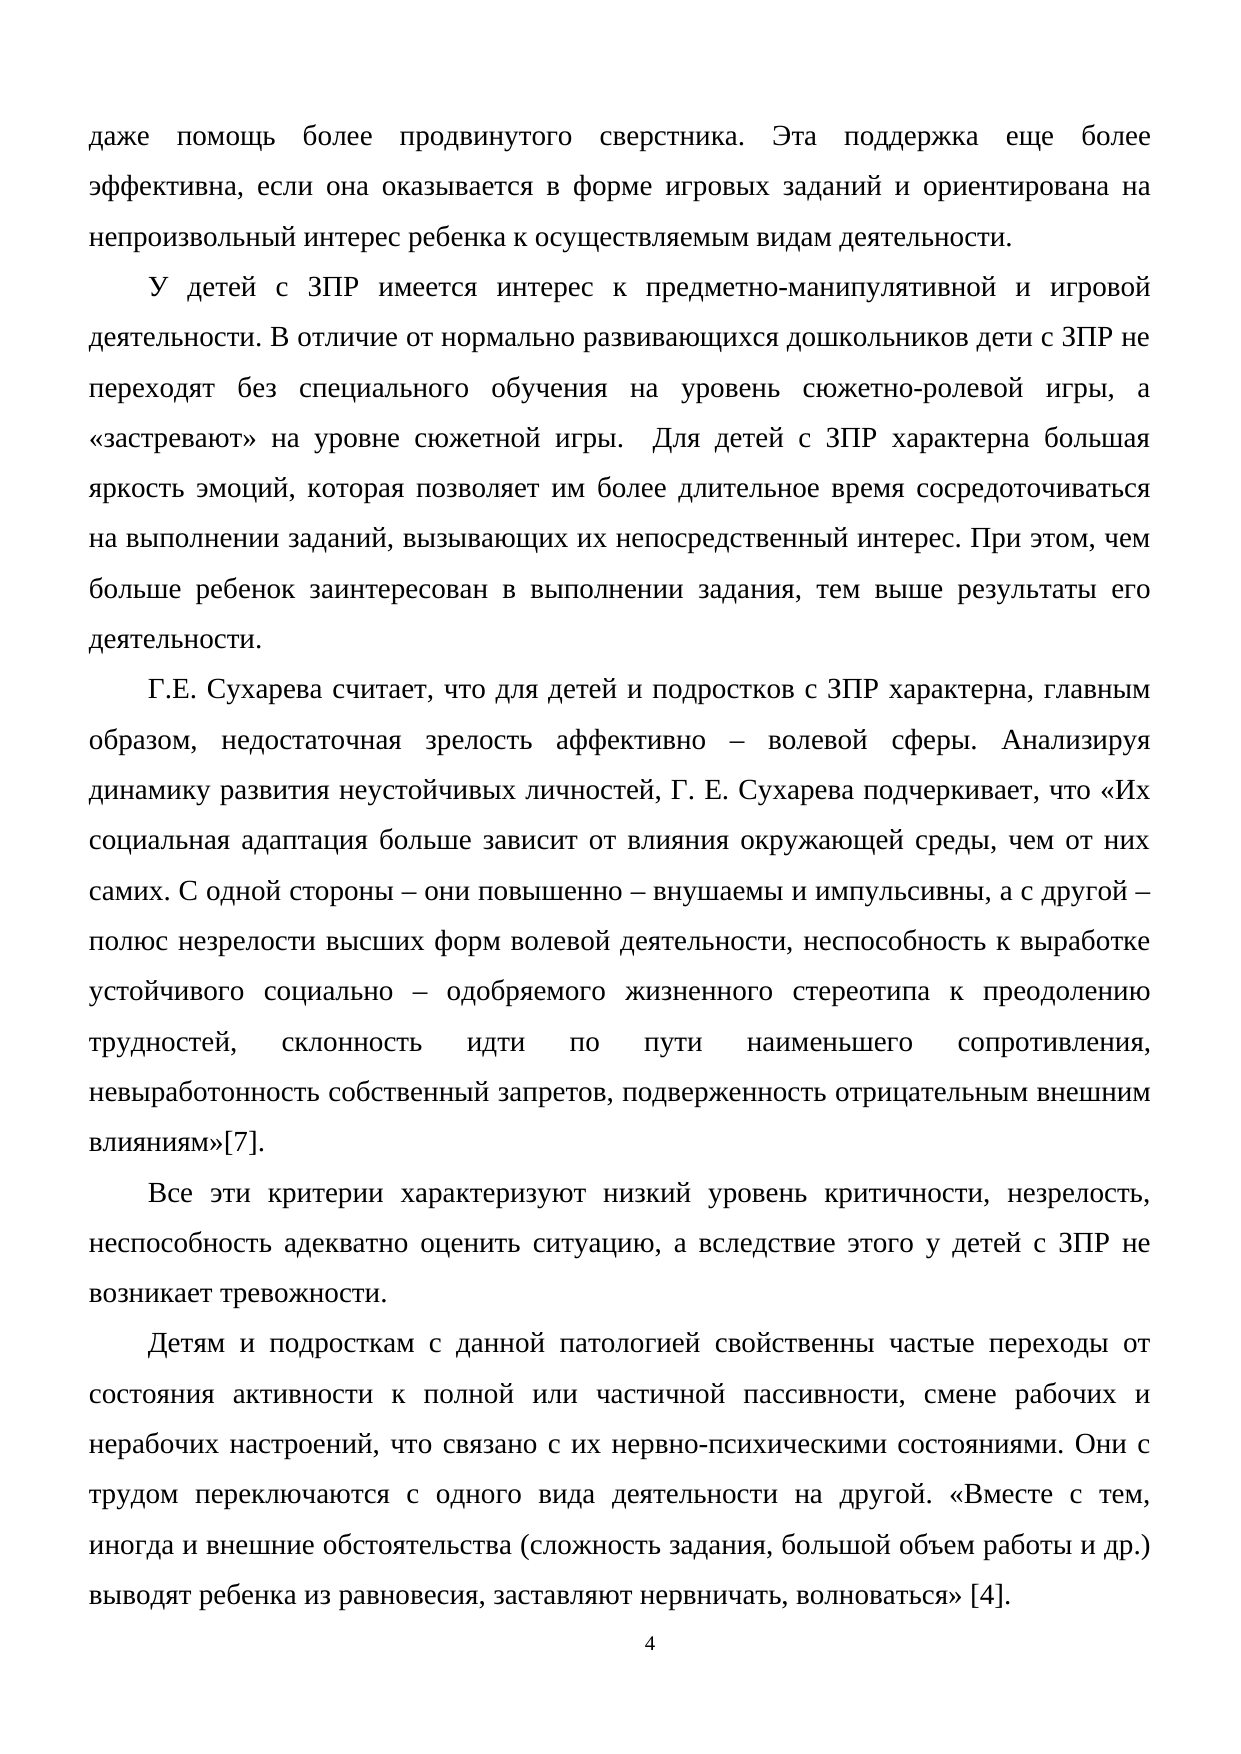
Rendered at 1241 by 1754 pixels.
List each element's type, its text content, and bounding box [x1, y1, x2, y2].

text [89, 118, 1152, 252]
text Все эти критерии характеризуют низкий уровень критичности, незрелость, неспособность адекватно оценить ситуацию, а вследствие этого у детей с ЗПР не возникает тревожности. [89, 1175, 1152, 1309]
text Г.Е. Сухарева считает, что для детей и подростков с ЗПР характерна, главным образом, недостаточная зрелость аффективно – волевой сферы. Анализируя динамику развития неустойчивых личностей, Г. Е. Сухарева подчеркивает, что «Их социальная адаптация больше зависит от влияния окружающей среды, чем от них самих. С одной стороны – они повышенно – внушаемы и импульсивны, а с другой – полюс незрелости высших форм волевой деятельности, неспособность к выработке устойчивого социально – одобряемого жизненного стереотипа к преодолению трудностей, склонность идти по пути наименьшего сопротивления, невыработонность собственный запретов, подверженность отрицательным внешним влияниям»[7]. [89, 672, 1152, 1158]
text У детей с ЗПР имеется интерес к предметно-манипулятивной и игровой деятельности. В отличие от нормально развивающихся дошкольников дети с ЗПР не переходят без специального обучения на уровень сюжетно-ролевой игры, а «застревают» на уровне сюжетной игры. Для детей с ЗПР характерна большая яркость эмоций, которая позволяет им более длительное время сосредоточиваться на выполнении заданий, вызывающих их непосредственный интерес. При этом, чем больше ребенок заинтересован в выполнении задания, тем выше результаты его деятельности. [89, 269, 1152, 655]
text Детям и подросткам с данной патологией свойственны частые переходы от состояния активности к полной или частичной пассивности, смене рабочих и нерабочих настроений, что связано с их нервно-психическими состояниями. Они с трудом переключаются с одного вида деятельности на другой. «Вместе с тем, иногда и внешние обстоятельства (сложность задания, большой объем работы и др.) выводят ребенка из равновесия, заставляют нервничать, волноваться» [4]. [89, 1326, 1152, 1611]
